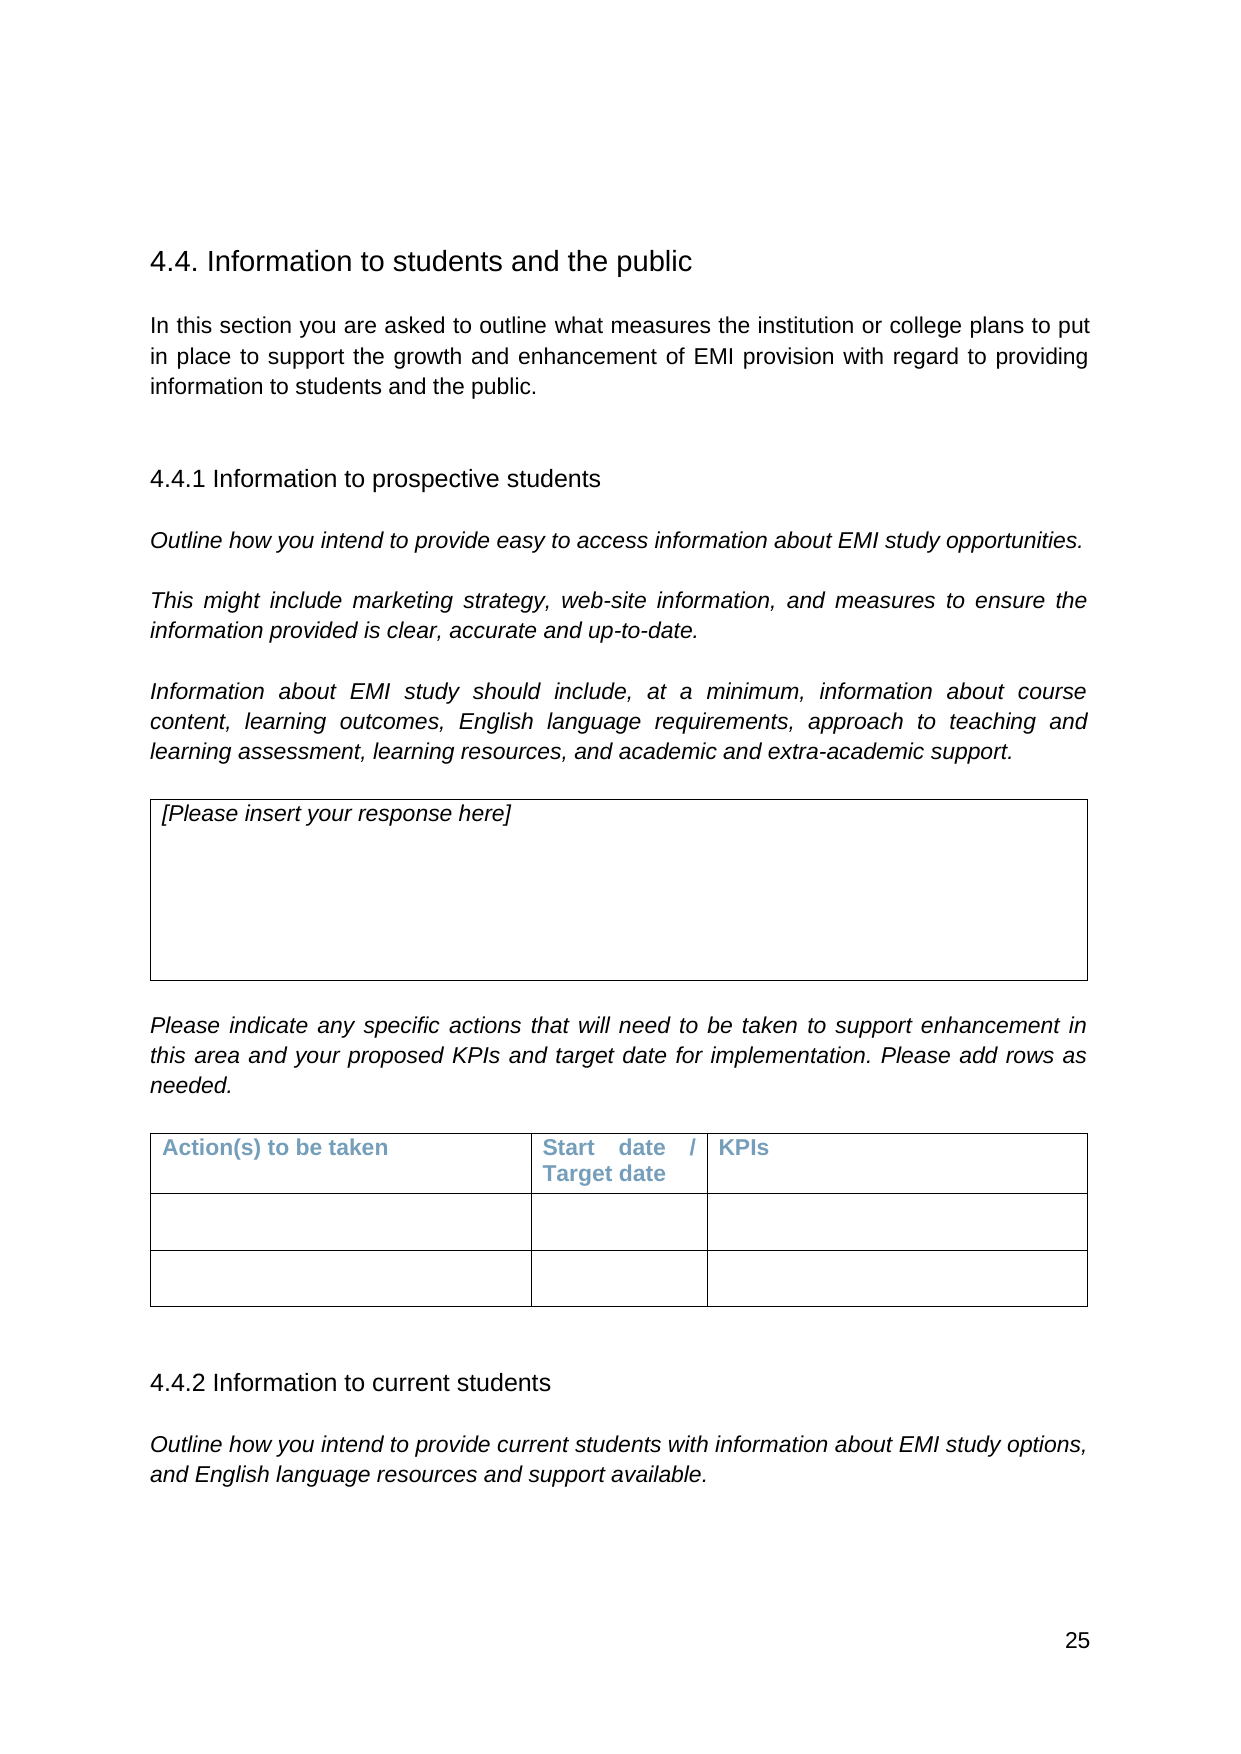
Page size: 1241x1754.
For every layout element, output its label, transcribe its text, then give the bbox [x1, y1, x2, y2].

table_cell [708, 1194, 1087, 1250]
table_cell [708, 1251, 1087, 1306]
text This might include marketing strategy, web-site information, and measures to ensure the information provided is clear, accurate and up-to-date. [150, 587, 1090, 644]
text Information about EMI study should include, at a minimum, information about course content, learning outcomes, English language requirements, approach to teaching and learning assessment, learning resources, and academic and extra-academic support. [150, 678, 1090, 764]
text 4.4.1 Information to prospective students [150, 463, 1090, 492]
table_header KPIs [708, 1134, 1087, 1193]
text Please indicate any specific actions that will need to be taken to support enhancement in this area and your proposed KPIs and target date for implementation. Please add rows as needed. [150, 1012, 1090, 1098]
table_header Start date / Target date [532, 1134, 707, 1193]
text 4.4.2 Information to current students [150, 1368, 1090, 1396]
table_cell [151, 1194, 531, 1250]
text In this section you are asked to outline what measures the institution or college plans to put in place to support the growth and enhancement of EMI provision with regard to providing information to students and the public. [150, 312, 1090, 399]
table_cell [532, 1251, 707, 1306]
table_header Action(s) to be taken [151, 1134, 531, 1193]
subtitle 4.4. Information to students and the public [150, 244, 1090, 277]
text Outline how you intend to provide easy to access information about EMI study opportunities. [150, 527, 1090, 553]
table_cell [151, 1251, 531, 1306]
table_cell [532, 1194, 707, 1250]
table_header [Please insert your response here] [151, 800, 1087, 980]
text Outline how you intend to provide current students with information about EMI study options, and English language resources and support available. [150, 1431, 1090, 1487]
